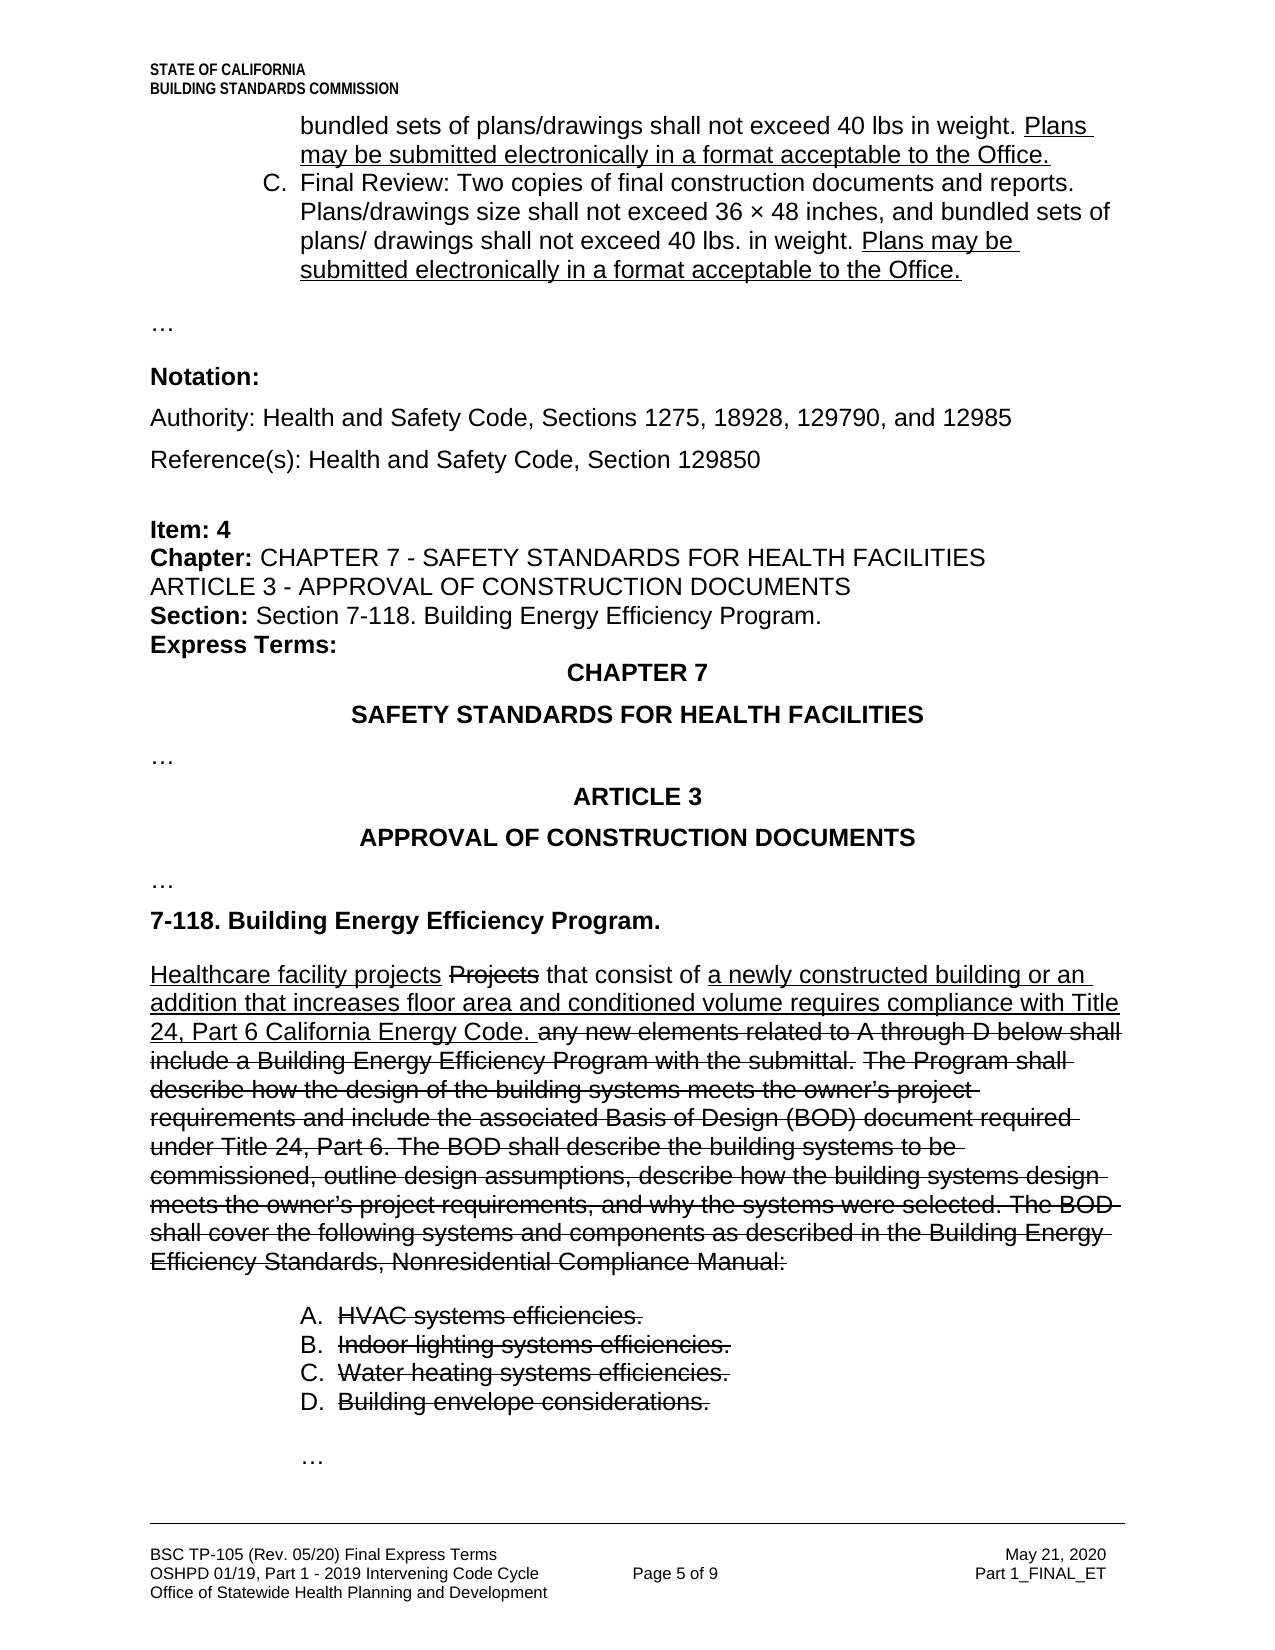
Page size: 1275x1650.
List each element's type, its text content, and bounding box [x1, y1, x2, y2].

text SAFETY STANDARDS FOR HEALTH FACILITIES [150, 699, 1125, 728]
text CHAPTER 7 [150, 658, 1125, 687]
list Water heating systems efficiencies. [300, 1358, 1125, 1387]
text ARTICLE 3 [150, 782, 1125, 811]
text … [150, 741, 1125, 769]
list HVAC systems efficiencies. [300, 1301, 1125, 1329]
list Indoor lighting systems efficiencies. [300, 1329, 1125, 1358]
text Authority: Health and Safety Code, Sections 1275, 18928, 129790, and 12985 [150, 403, 1125, 432]
list Building envelope considerations. [300, 1387, 1125, 1416]
text APPROVAL OF CONSTRUCTION DOCUMENTS [150, 823, 1125, 852]
text ARTICLE 3 - APPROVAL OF CONSTRUCTION DOCUMENTS [150, 572, 1125, 601]
subtitle Item: 4 [150, 514, 1125, 543]
text 7-118. Building Energy Efficiency Program. [150, 906, 1125, 934]
text … [150, 308, 1125, 337]
text … [150, 864, 1125, 893]
text Reference(s): Health and Safety Code, Section 129850 [150, 444, 1125, 473]
text Healthcare facility projects Projects that consist of a newly constructed building or an addition that increases floor area and conditioned volume requires compliance with Title 24, Part 6 California Energy Code. any new elements related to A through D below shall include a Building Energy Efficiency Program with the submittal. The Program shall describe how the design of the building systems meets the owner’s project requirements and include the associated Basis of Design (BOD) document required under Title 24, Part 6. The BOD shall describe the building systems to be commissioned, outline design assumptions, describe how the building systems design meets the owner’s project requirements, and why the systems were selected. The BOD shall cover the following systems and components as described in the Building Energy Efficiency Standards, Nonresidential Compliance Manual: [150, 959, 1125, 1276]
text … [300, 1441, 1125, 1469]
text Express Terms: [150, 629, 1125, 658]
text Notation: [150, 362, 1125, 391]
text Section: Section 7-118. Building Energy Efficiency Program. [150, 601, 1125, 629]
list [262, 111, 1125, 168]
text Chapter: CHAPTER 7 - SAFETY STANDARDS FOR HEALTH FACILITIES [150, 543, 1125, 572]
list Final Review: Two copies of final construction documents and reports. Plans/drawings size shall not exceed 36 × 48 inches, and bundled sets of plans/ drawings shall not exceed 40 lbs. in weight. Plans may be submitted electronically in a format acceptable to the Office. [262, 168, 1125, 283]
